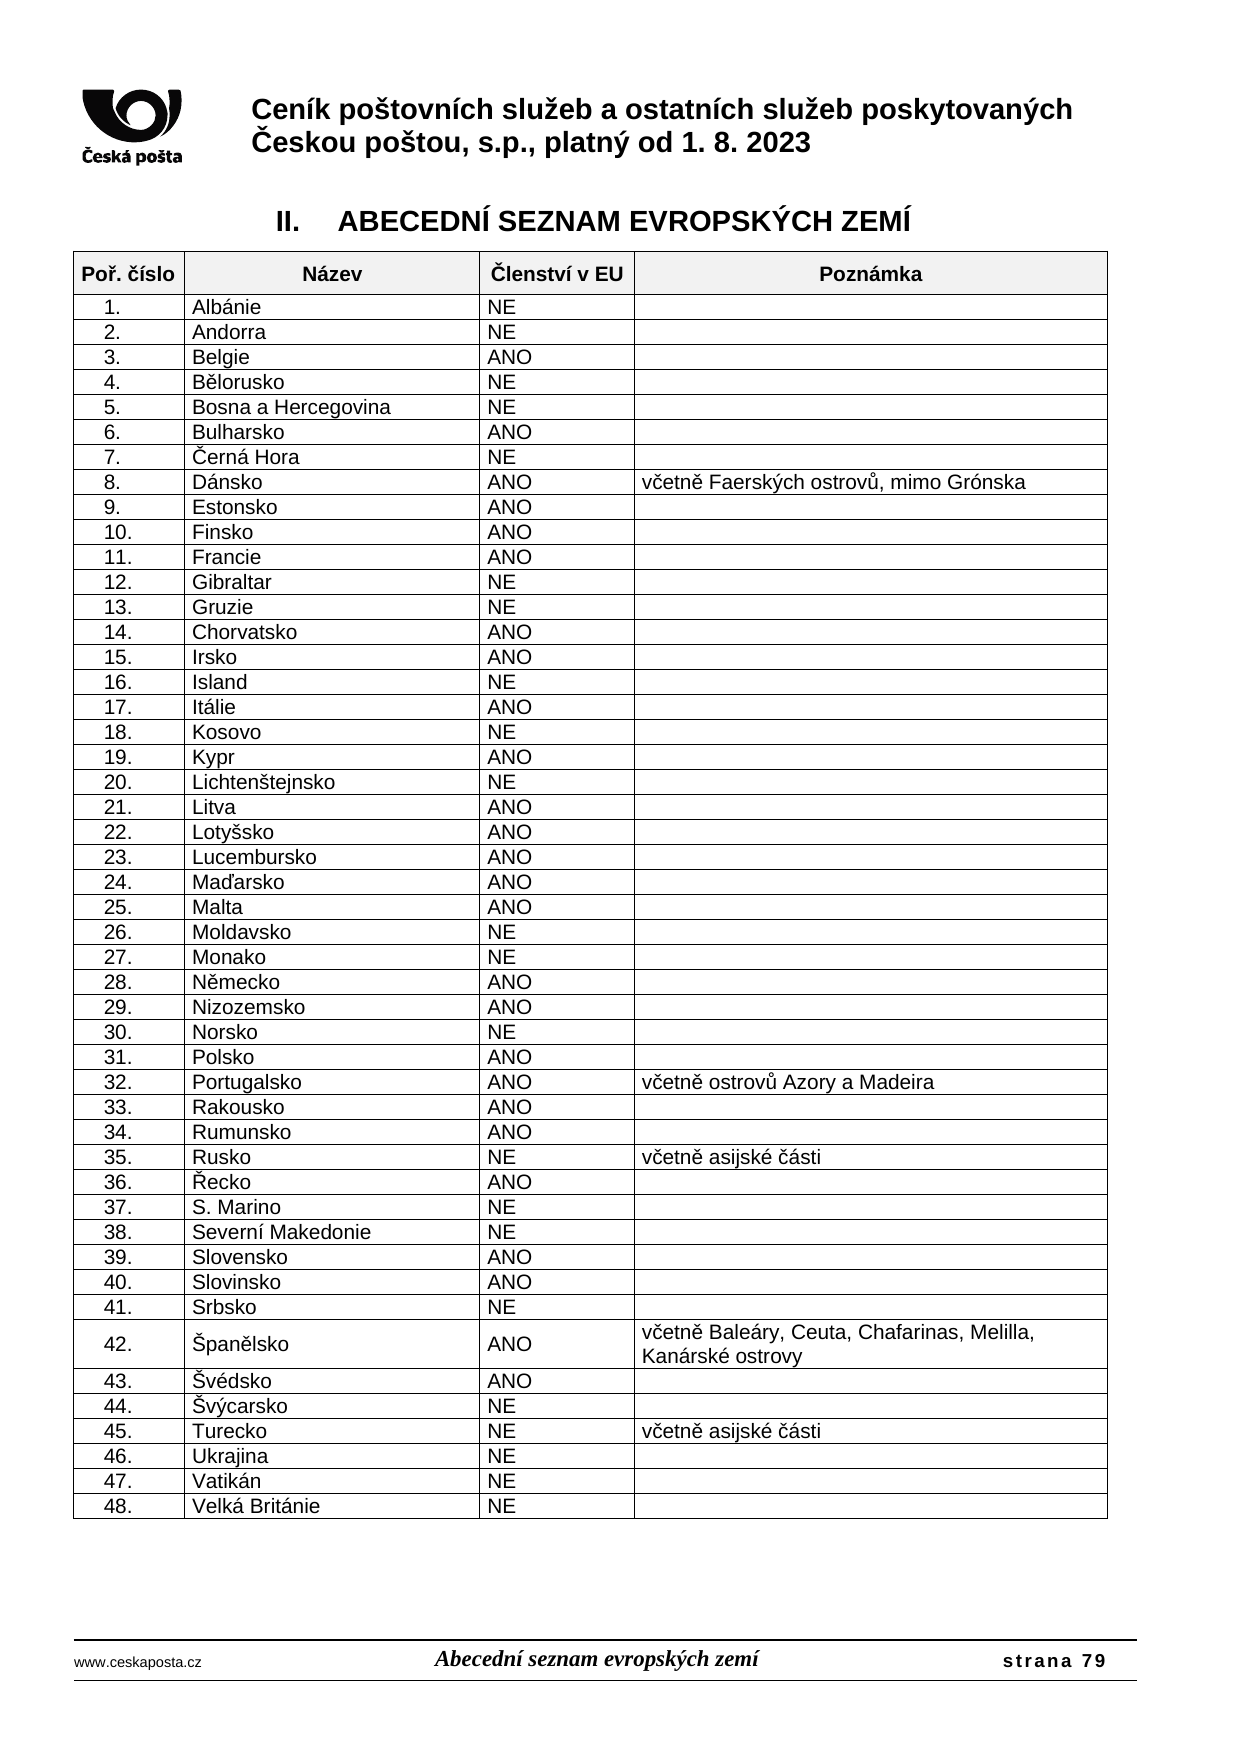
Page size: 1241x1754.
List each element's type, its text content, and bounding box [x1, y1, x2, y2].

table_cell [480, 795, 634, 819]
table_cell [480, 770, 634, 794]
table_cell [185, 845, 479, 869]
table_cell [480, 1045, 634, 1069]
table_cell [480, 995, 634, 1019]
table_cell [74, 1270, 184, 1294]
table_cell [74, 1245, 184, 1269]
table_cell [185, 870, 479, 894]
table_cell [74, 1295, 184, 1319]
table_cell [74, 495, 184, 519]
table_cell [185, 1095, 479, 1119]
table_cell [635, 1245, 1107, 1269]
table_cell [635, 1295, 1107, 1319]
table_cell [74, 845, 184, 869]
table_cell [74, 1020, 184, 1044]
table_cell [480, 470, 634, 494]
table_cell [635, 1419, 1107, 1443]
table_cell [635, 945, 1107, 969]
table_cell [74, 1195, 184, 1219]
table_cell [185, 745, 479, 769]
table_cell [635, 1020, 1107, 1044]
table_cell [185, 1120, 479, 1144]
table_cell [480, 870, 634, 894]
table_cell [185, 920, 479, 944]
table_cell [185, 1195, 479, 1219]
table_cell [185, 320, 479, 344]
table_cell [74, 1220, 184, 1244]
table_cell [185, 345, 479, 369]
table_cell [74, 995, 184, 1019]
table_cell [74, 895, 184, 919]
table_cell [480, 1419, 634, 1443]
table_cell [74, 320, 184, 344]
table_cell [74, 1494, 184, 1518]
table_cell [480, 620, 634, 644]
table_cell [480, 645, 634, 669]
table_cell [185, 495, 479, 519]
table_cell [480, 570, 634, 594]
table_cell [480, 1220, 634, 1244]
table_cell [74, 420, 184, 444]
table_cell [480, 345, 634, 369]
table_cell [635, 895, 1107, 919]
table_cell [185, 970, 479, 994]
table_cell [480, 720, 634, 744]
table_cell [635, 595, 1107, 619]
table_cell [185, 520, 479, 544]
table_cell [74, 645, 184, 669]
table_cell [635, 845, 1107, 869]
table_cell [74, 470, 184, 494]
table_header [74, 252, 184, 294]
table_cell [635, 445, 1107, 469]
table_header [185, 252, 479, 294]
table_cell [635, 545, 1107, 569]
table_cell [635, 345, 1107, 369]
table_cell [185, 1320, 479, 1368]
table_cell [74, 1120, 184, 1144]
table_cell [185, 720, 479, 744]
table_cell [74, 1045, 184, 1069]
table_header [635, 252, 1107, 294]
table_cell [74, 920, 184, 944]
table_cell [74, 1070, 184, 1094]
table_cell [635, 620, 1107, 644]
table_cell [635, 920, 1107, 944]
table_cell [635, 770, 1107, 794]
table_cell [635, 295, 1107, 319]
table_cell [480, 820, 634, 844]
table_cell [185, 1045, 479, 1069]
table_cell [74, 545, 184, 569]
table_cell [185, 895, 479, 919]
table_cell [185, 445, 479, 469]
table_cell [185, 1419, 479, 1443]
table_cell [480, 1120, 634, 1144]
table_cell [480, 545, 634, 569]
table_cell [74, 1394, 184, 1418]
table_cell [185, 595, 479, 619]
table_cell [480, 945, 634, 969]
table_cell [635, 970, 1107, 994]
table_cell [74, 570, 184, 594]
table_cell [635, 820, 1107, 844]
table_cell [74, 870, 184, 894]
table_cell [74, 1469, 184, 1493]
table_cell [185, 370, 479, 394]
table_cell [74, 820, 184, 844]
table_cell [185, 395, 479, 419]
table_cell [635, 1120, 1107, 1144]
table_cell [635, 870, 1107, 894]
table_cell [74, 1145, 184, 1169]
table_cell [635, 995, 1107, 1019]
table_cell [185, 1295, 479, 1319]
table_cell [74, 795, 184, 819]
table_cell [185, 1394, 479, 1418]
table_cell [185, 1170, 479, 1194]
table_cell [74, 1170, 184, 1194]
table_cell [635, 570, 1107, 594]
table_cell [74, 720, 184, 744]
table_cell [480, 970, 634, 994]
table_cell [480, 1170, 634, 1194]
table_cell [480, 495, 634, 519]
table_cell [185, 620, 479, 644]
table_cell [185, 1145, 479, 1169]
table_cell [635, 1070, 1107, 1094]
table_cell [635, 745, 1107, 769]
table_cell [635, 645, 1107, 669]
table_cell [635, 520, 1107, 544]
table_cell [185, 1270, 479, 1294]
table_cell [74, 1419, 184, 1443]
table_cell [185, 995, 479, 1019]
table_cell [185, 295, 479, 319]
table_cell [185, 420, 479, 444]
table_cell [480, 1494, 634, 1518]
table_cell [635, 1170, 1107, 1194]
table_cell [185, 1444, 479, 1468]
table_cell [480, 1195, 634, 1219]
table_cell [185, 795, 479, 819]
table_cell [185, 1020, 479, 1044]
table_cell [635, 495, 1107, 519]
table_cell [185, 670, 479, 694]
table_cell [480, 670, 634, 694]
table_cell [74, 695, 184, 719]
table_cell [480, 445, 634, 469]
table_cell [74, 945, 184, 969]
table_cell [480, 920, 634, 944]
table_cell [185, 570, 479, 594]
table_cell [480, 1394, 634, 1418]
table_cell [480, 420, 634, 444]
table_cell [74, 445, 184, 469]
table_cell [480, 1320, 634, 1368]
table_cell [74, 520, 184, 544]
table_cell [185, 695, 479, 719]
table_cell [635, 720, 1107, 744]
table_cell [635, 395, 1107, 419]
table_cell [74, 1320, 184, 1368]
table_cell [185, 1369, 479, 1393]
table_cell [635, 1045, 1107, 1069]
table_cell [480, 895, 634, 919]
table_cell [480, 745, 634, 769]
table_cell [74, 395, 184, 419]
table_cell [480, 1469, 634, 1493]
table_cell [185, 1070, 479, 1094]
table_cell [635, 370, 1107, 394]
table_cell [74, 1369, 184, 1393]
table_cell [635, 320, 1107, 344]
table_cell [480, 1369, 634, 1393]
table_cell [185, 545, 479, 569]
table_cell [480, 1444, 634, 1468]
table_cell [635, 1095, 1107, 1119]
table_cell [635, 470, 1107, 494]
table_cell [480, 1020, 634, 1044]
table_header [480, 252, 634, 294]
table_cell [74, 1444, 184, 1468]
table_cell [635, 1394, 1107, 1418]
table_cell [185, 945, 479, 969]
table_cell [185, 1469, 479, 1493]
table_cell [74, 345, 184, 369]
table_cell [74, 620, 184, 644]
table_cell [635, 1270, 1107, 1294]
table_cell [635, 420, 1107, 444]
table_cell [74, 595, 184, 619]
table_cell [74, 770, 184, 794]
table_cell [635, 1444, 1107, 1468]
subtitle ABECEDNÍ SEZNAM EVROPSKÝCH ZEMÍ [74, 204, 1137, 238]
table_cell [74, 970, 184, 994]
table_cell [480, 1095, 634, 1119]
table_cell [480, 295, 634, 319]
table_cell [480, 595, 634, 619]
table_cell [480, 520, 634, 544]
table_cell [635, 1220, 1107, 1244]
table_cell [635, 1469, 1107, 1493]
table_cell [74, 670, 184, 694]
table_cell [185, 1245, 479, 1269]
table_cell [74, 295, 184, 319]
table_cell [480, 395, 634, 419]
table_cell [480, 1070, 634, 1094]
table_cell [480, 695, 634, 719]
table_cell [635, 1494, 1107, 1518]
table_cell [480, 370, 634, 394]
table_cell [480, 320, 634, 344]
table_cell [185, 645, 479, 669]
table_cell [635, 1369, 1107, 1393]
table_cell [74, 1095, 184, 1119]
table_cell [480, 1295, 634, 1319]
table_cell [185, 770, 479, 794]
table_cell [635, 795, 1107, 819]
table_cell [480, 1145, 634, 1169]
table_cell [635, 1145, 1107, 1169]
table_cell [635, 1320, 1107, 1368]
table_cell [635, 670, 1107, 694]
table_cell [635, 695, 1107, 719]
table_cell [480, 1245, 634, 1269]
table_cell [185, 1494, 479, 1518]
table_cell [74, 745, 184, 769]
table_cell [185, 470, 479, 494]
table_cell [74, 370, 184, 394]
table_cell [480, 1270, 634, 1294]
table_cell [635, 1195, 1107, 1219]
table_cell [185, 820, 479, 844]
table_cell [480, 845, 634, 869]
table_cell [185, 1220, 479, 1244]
